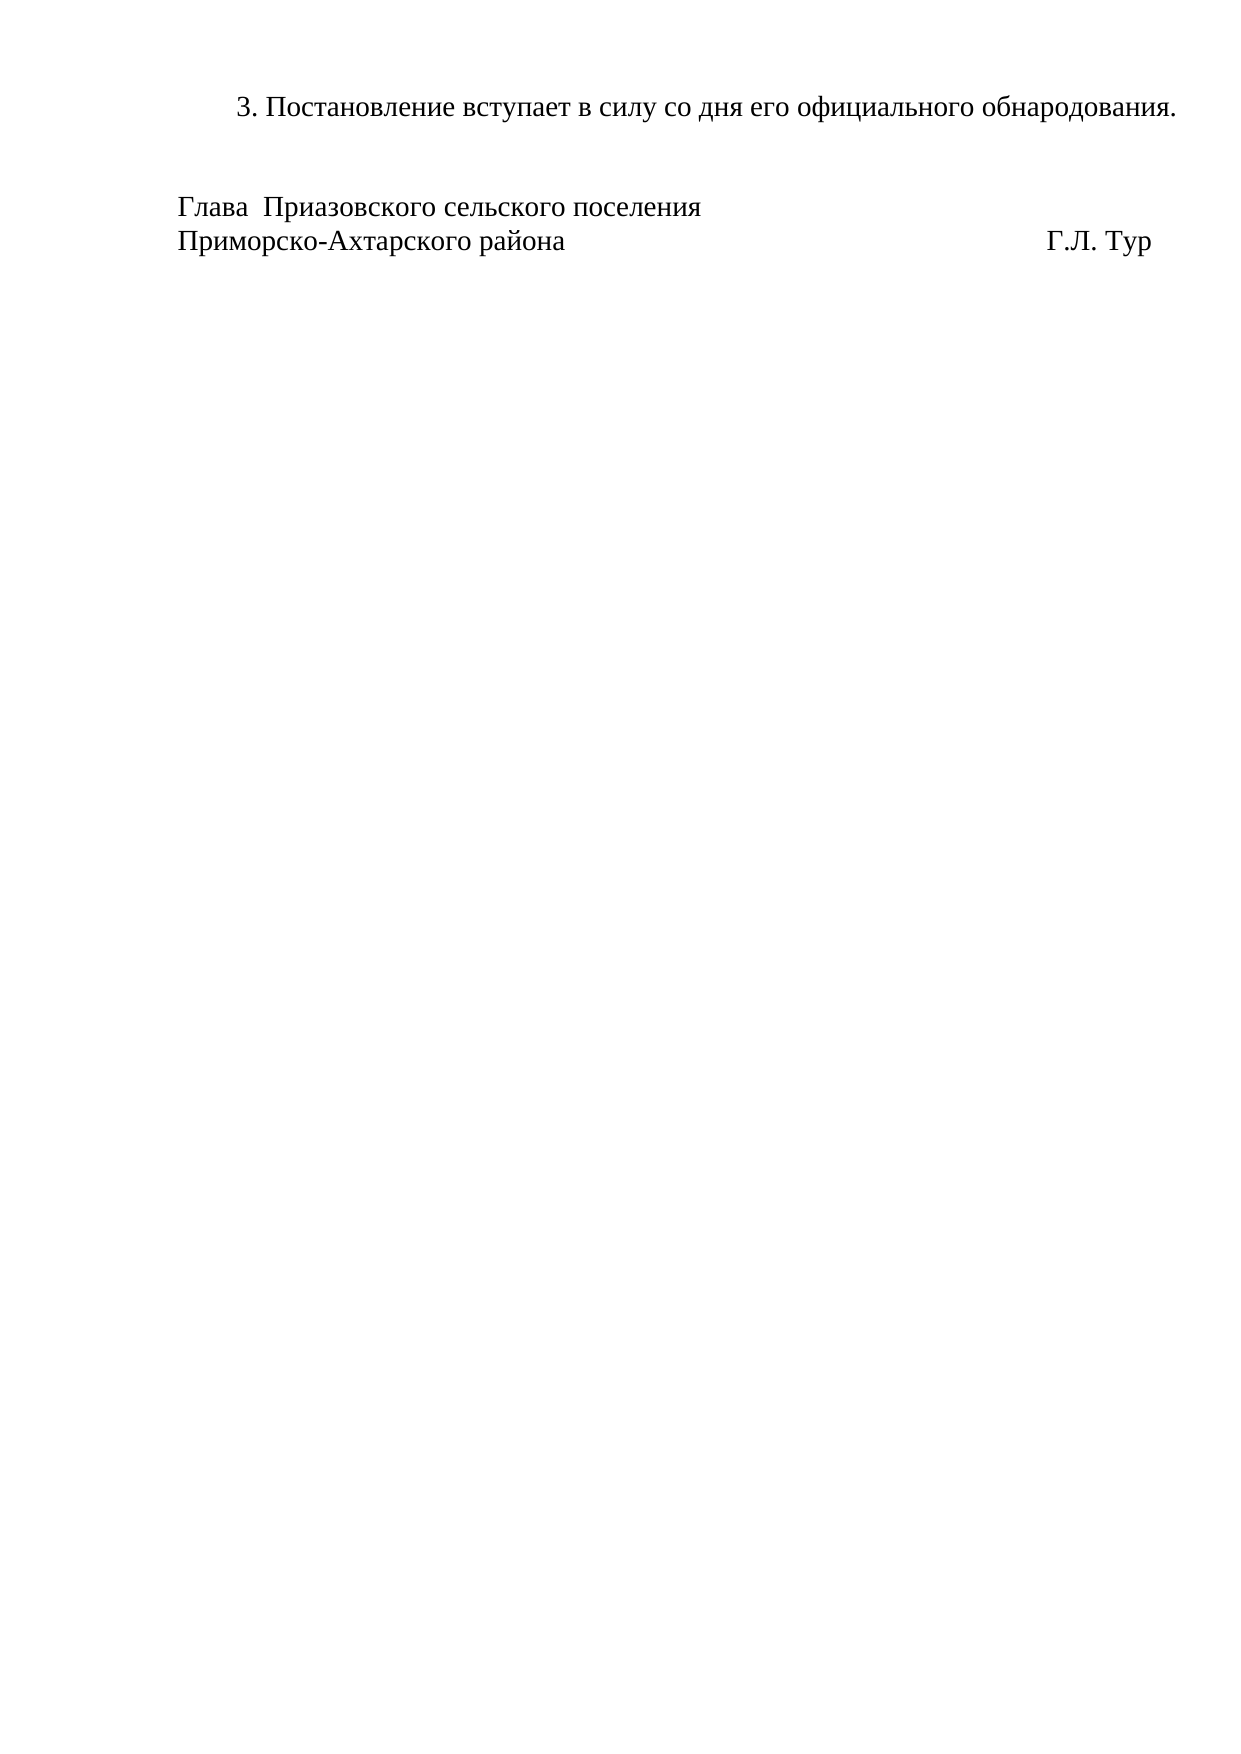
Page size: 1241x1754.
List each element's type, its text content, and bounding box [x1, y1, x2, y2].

text 3. Постановление вступает в силу со дня его официального обнародования. [177, 89, 1181, 122]
text Глава Приазовского сельского поселения [177, 189, 1181, 223]
text Приморско-Ахтарского района Г.Л. Тур [177, 223, 1181, 256]
